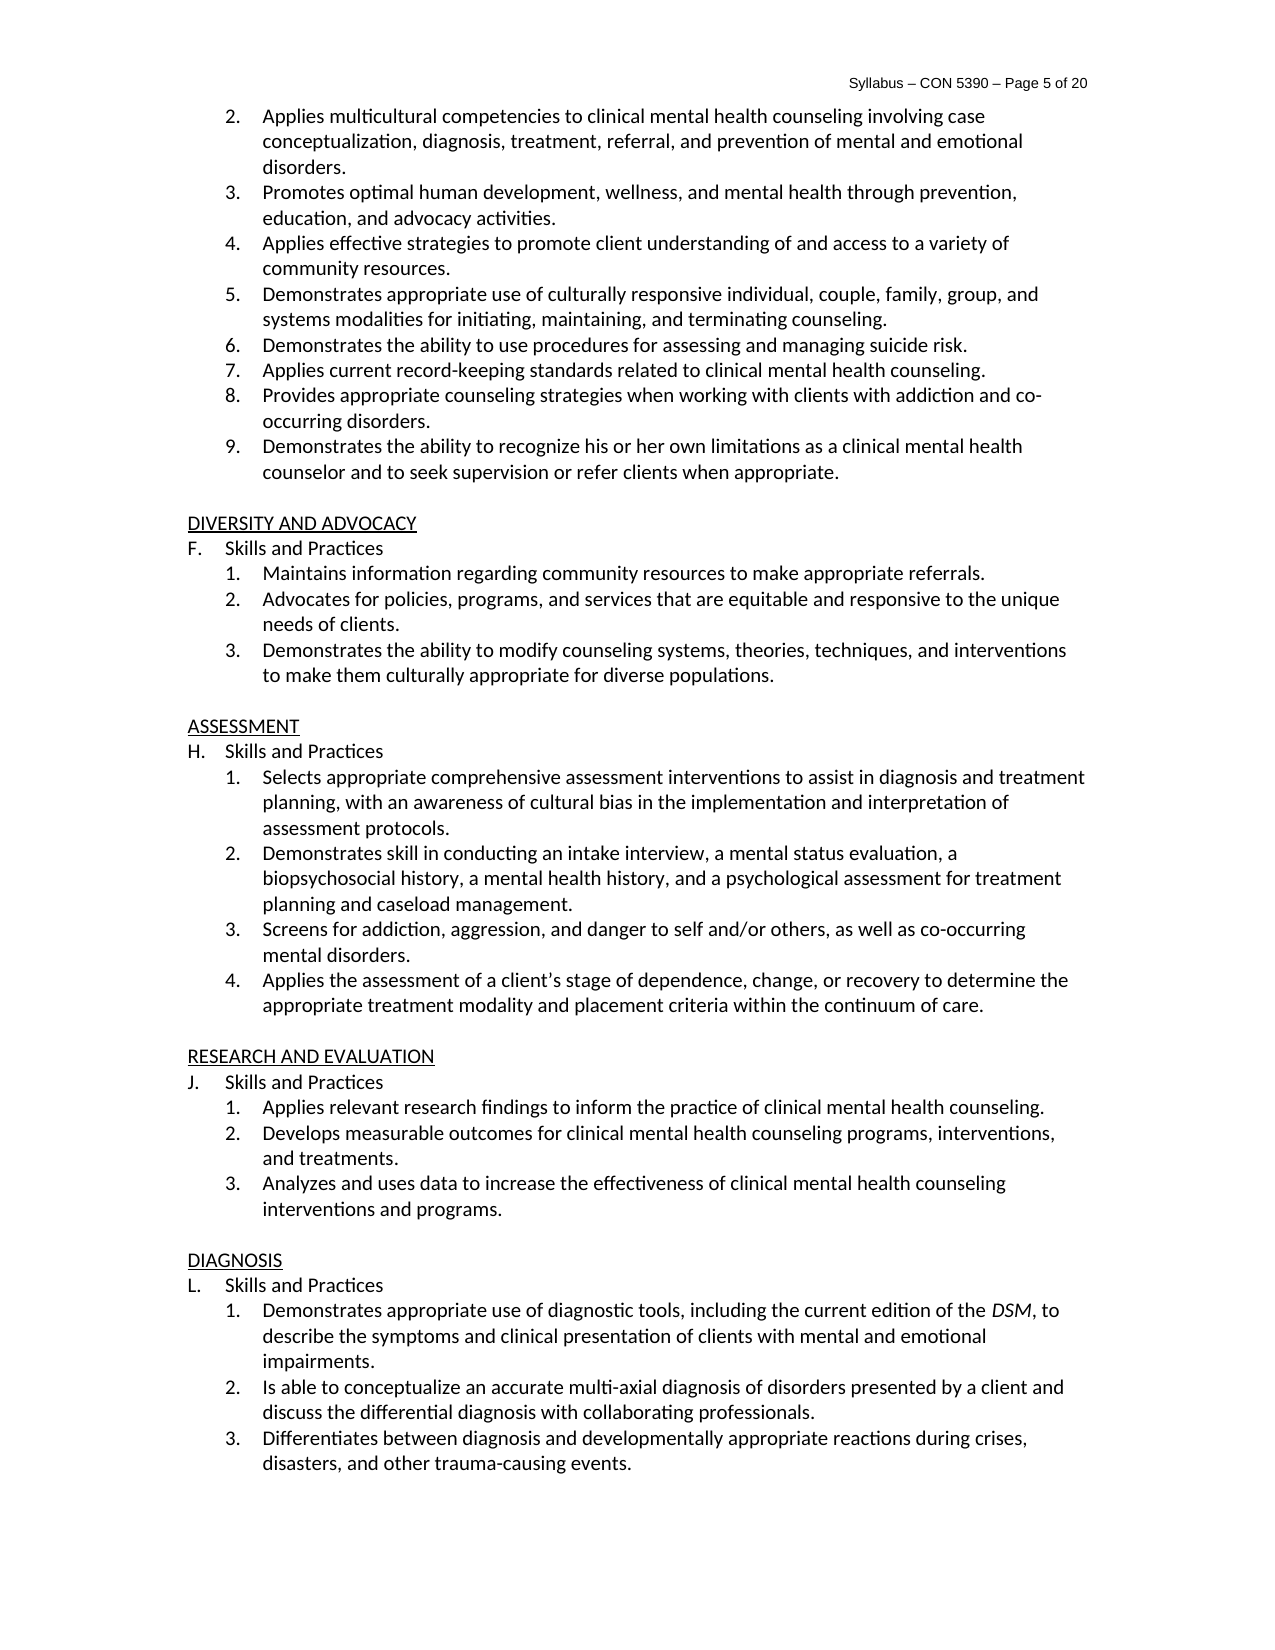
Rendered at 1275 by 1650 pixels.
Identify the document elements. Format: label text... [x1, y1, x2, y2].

text ASSESSMENT [187, 713, 1087, 738]
text J. Skills and Practices [187, 1069, 1087, 1094]
text H. Skills and Practices [187, 738, 1087, 764]
text 9. Demonstrates the ability to recognize his or her own limitations as a clinical mental health counselor and to seek supervision or refer clients when appropriate. [225, 433, 1087, 484]
text 3. Demonstrates the ability to modify counseling systems, theories, techniques, and interventions to make them culturally appropriate for diverse populations. [225, 637, 1087, 688]
text 2. Advocates for policies, programs, and services that are equitable and responsive to the unique needs of clients. [225, 586, 1087, 637]
text 2. Demonstrates skill in conducting an intake interview, a mental status evaluation, a biopsychosocial history, a mental health history, and a psychological assessment for treatment planning and caseload management. [225, 840, 1087, 916]
text 3. Promotes optimal human development, wellness, and mental health through prevention, education, and advocacy activities. [225, 179, 1087, 230]
text 4. Applies the assessment of a client’s stage of dependence, change, or recovery to determine the appropriate treatment modality and placement criteria within the continuum of care. [225, 967, 1087, 1018]
text 1. Applies relevant research findings to inform the practice of clinical mental health counseling. [225, 1094, 1087, 1120]
text DIAGNOSIS [187, 1247, 1087, 1272]
text RESEARCH AND EVALUATION [187, 1043, 1087, 1069]
text 3. Differentiates between diagnosis and developmentally appropriate reactions during crises, disasters, and other trauma-causing events. [225, 1425, 1087, 1476]
text 3. Analyzes and uses data to increase the effectiveness of clinical mental health counseling interventions and programs. [225, 1171, 1087, 1221]
text 4. Applies effective strategies to promote client understanding of and access to a variety of community resources. [225, 230, 1087, 281]
text 2. Is able to conceptualize an accurate multi-axial diagnosis of disorders presented by a client and discuss the differential diagnosis with collaborating professionals. [225, 1374, 1087, 1425]
text 5. Demonstrates appropriate use of culturally responsive individual, couple, family, group, and systems modalities for initiating, maintaining, and terminating counseling. [225, 281, 1087, 332]
text L. Skills and Practices [187, 1272, 1087, 1298]
text 3. Screens for addiction, aggression, and danger to self and/or others, as well as co-occurring mental disorders. [225, 916, 1087, 967]
text F. Skills and Practices [187, 535, 1087, 561]
text 1. Selects appropriate comprehensive assessment interventions to assist in diagnosis and treatment planning, with an awareness of cultural bias in the implementation and interpretation of assessment protocols. [225, 764, 1087, 840]
text 1. Demonstrates appropriate use of diagnostic tools, including the current edition of the DSM, to describe the symptoms and clinical presentation of clients with mental and emotional impairments. [225, 1298, 1087, 1374]
text 2. Develops measurable outcomes for clinical mental health counseling programs, interventions, and treatments. [225, 1120, 1087, 1171]
text 8. Provides appropriate counseling strategies when working with clients with addiction and co-occurring disorders. [225, 383, 1087, 433]
text DIVERSITY AND ADVOCACY [187, 510, 1087, 535]
text 1. Maintains information regarding community resources to make appropriate referrals. [225, 561, 1087, 586]
text 2. Applies multicultural competencies to clinical mental health counseling involving case conceptualization, diagnosis, treatment, referral, and prevention of mental and emotional disorders. [225, 103, 1087, 179]
text 6. Demonstrates the ability to use procedures for assessing and managing suicide risk. [225, 332, 1087, 357]
text 7. Applies current record-keeping standards related to clinical mental health counseling. [225, 357, 1087, 383]
